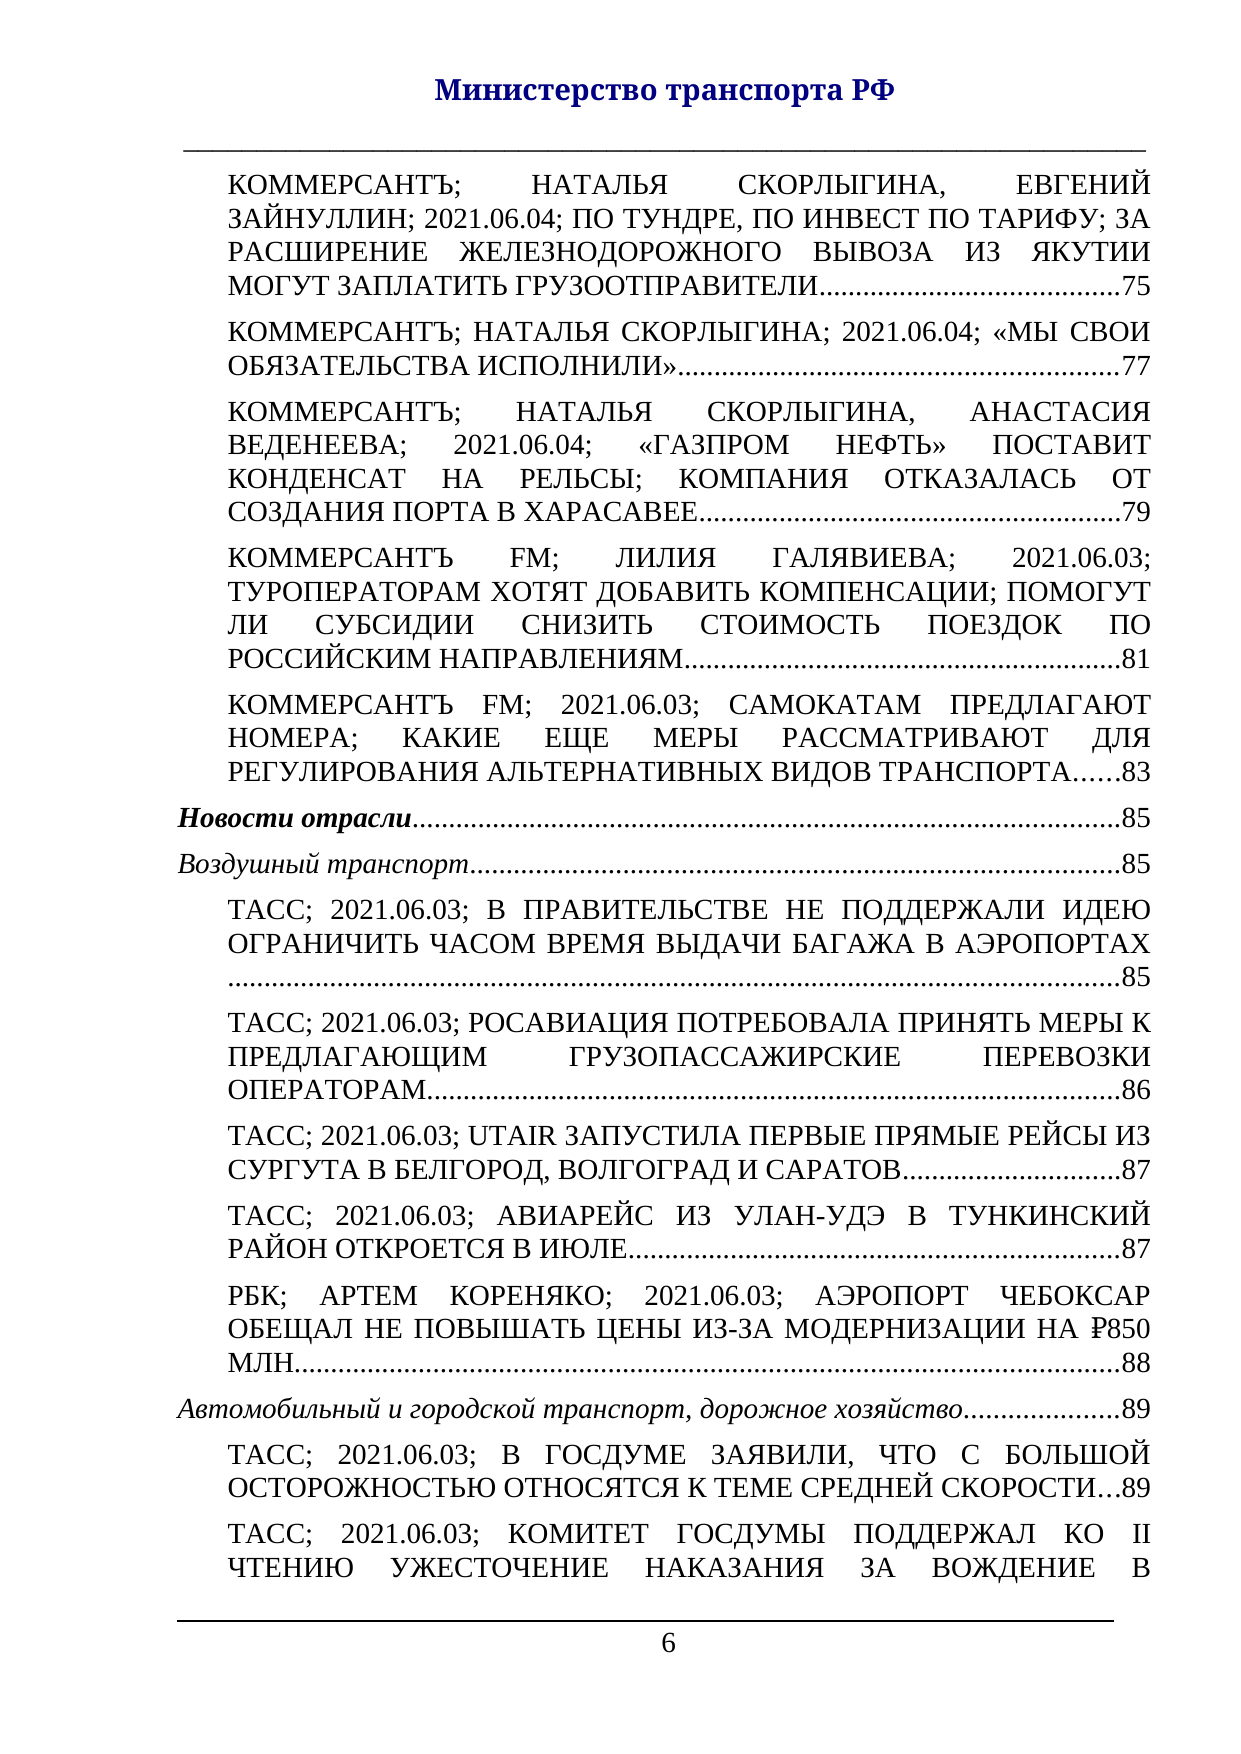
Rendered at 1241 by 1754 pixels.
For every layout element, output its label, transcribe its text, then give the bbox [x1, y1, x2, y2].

text Автомобильный и городской транспорт, дорожное хозяйство 89 [177, 1391, 1152, 1424]
text РБК; АРТЕМ КОРЕНЯКО; 2021.06.03; АЭРОПОРТ ЧЕБОКСАР ОБЕЩАЛ НЕ ПОВЫШАТЬ ЦЕНЫ ИЗ-ЗА МОДЕРНИЗАЦИИ НА ₽850 МЛН 88 [227, 1278, 1152, 1378]
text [227, 1516, 1152, 1583]
text ТАСС; 2021.06.03; В ПРАВИТЕЛЬСТВЕ НЕ ПОДДЕРЖАЛИ ИДЕЮ ОГРАНИЧИТЬ ЧАСОМ ВРЕМЯ ВЫДАЧИ БАГАЖА В АЭРОПОРТАХ 85 [227, 892, 1152, 993]
text КОММЕРСАНТЪ; НАТАЛЬЯ СКОРЛЫГИНА, ЕВГЕНИЙ ЗАЙНУЛЛИН; 2021.06.04; ПО ТУНДРЕ, ПО ИНВЕСТ ПО ТАРИФУ; ЗА РАСШИРЕНИЕ ЖЕЛЕЗНОДОРОЖНОГО ВЫВОЗА ИЗ ЯКУТИИ МОГУТ ЗАПЛАТИТЬ ГРУЗООТПРАВИТЕЛИ 75 [227, 167, 1152, 302]
text ТАСС; 2021.06.03; В ГОСДУМЕ ЗАЯВИЛИ, ЧТО С БОЛЬШОЙ ОСТОРОЖНОСТЬЮ ОТНОСЯТСЯ К ТЕМЕ СРЕДНЕЙ СКОРОСТИ 89 [227, 1437, 1152, 1504]
text КОММЕРСАНТЪ; НАТАЛЬЯ СКОРЛЫГИНА, АНАСТАСИЯ ВЕДЕНЕЕВА; 2021.06.04; «ГАЗПРОМ НЕФТЬ» ПОСТАВИТ КОНДЕНСАТ НА РЕЛЬСЫ; КОМПАНИЯ ОТКАЗАЛАСЬ ОТ СОЗДАНИЯ ПОРТА В ХАРАСАВЕЕ 79 [227, 394, 1152, 528]
text Новости отрасли 85 [177, 800, 1152, 834]
text КОММЕРСАНТЪ; НАТАЛЬЯ СКОРЛЫГИНА; 2021.06.04; «МЫ СВОИ ОБЯЗАТЕЛЬСТВА ИСПОЛНИЛИ» 77 [227, 314, 1152, 381]
text КОММЕРСАНТЪ FM; 2021.06.03; САМОКАТАМ ПРЕДЛАГАЮТ НОМЕРА; КАКИЕ ЕЩЕ МЕРЫ РАССМАТРИВАЮТ ДЛЯ РЕГУЛИРОВАНИЯ АЛЬТЕРНАТИВНЫХ ВИДОВ ТРАНСПОРТА 83 [227, 687, 1152, 788]
text ТАСС; 2021.06.03; АВИАРЕЙС ИЗ УЛАН-УДЭ В ТУНКИНСКИЙ РАЙОН ОТКРОЕТСЯ В ИЮЛЕ 87 [227, 1198, 1152, 1265]
text КОММЕРСАНТЪ FM; ЛИЛИЯ ГАЛЯВИЕВА; 2021.06.03; ТУРОПЕРАТОРАМ ХОТЯТ ДОБАВИТЬ КОМПЕНСАЦИИ; ПОМОГУТ ЛИ СУБСИДИИ СНИЗИТЬ СТОИМОСТЬ ПОЕЗДОК ПО РОССИЙСКИМ НАПРАВЛЕНИЯМ 81 [227, 540, 1152, 674]
text Воздушный транспорт 85 [177, 846, 1152, 880]
text ТАСС; 2021.06.03; РОСАВИАЦИЯ ПОТРЕБОВАЛА ПРИНЯТЬ МЕРЫ К ПРЕДЛАГАЮЩИМ ГРУЗОПАССАЖИРСКИЕ ПЕРЕВОЗКИ ОПЕРАТОРАМ 86 [227, 1005, 1152, 1106]
text ТАСС; 2021.06.03; UTAIR ЗАПУСТИЛА ПЕРВЫЕ ПРЯМЫЕ РЕЙСЫ ИЗ СУРГУТА В БЕЛГОРОД, ВОЛГОГРАД И САРАТОВ 87 [227, 1118, 1152, 1186]
